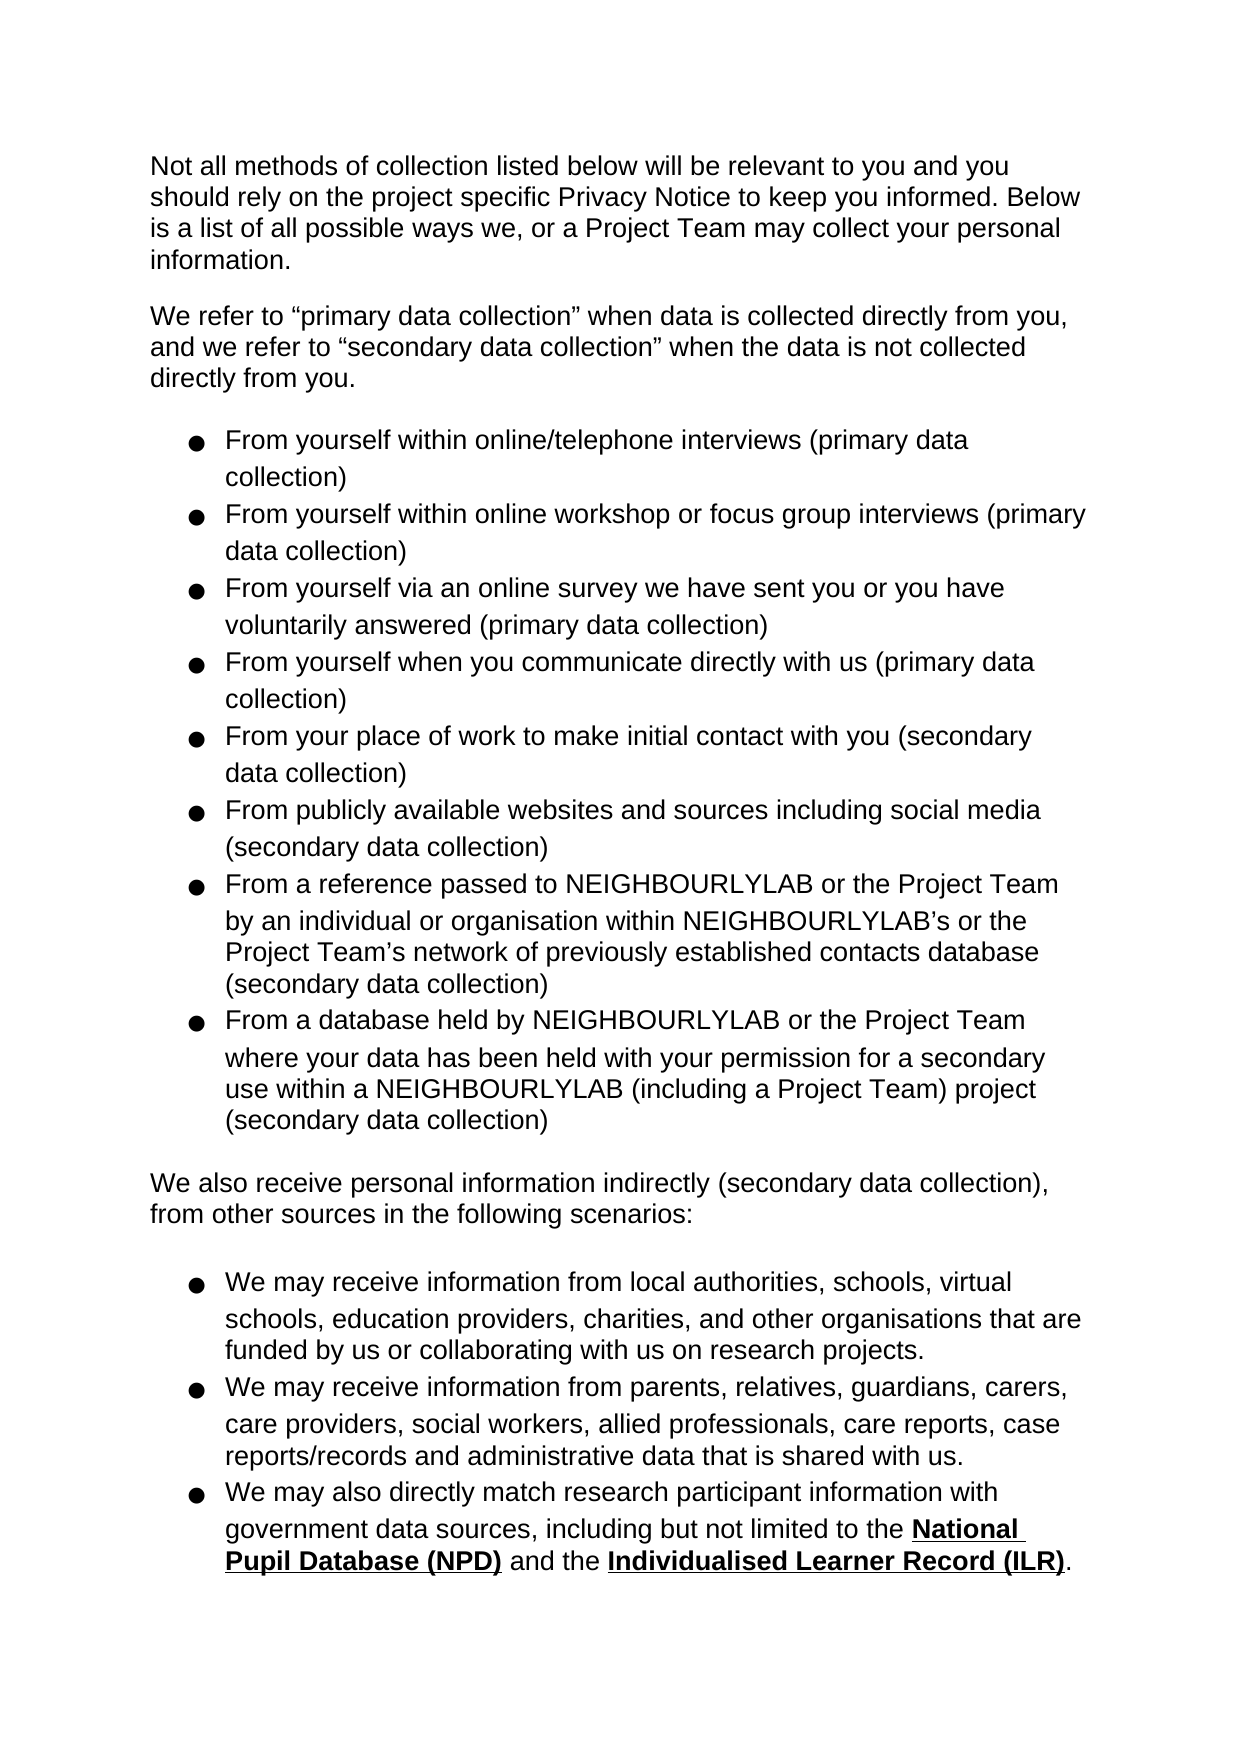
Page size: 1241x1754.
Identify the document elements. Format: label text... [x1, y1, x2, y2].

list From publicly available websites and sources including social media (secondary data collection) [187, 788, 1090, 862]
text We refer to “primary data collection” when data is collected directly from you, and we refer to “secondary data collection” when the data is not collected directly from you. [150, 300, 1090, 394]
list From your place of work to make initial contact with you (secondary data collection) [187, 714, 1090, 788]
list From a database held by NEIGHBOURLYLAB or the Project Team where your data has been held with your permission for a secondary use within a NEIGHBOURLYLAB (including a Project Team) project (secondary data collection) [187, 999, 1090, 1135]
text We also receive personal information indirectly (secondary data collection), from other sources in the following scenarios: [150, 1167, 1090, 1229]
list From yourself via an online survey we have sent you or you have voluntarily answered (primary data collection) [187, 567, 1090, 641]
text Not all methods of collection listed below will be relevant to you and you should rely on the project specific Privacy Notice to keep you informed. Below is a list of all possible ways we, or a Project Team may collect your personal information. [150, 150, 1090, 275]
list We may receive information from local authorities, schools, virtual schools, education providers, charities, and other organisations that are funded by us or collaborating with us on research projects. [187, 1260, 1090, 1366]
list From yourself within online workshop or focus group interviews (primary data collection) [187, 493, 1090, 567]
list From yourself when you communicate directly with us (primary data collection) [187, 641, 1090, 714]
list We may also directly match research participant information with government data sources, including but not limited to the National Pupil Database (NPD) and the Individualised Learner Record (ILR). [187, 1471, 1090, 1576]
list We may receive information from parents, relatives, guardians, carers, care providers, social workers, allied professionals, care reports, case reports/records and administrative data that is shared with us. [187, 1366, 1090, 1471]
list From yourself within online/telephone interviews (primary data collection) [187, 419, 1090, 493]
list From a reference passed to NEIGHBOURLYLAB or the Project Team by an individual or organisation within NEIGHBOURLYLAB’s or the Project Team’s network of previously established contacts database (secondary data collection) [187, 862, 1090, 999]
